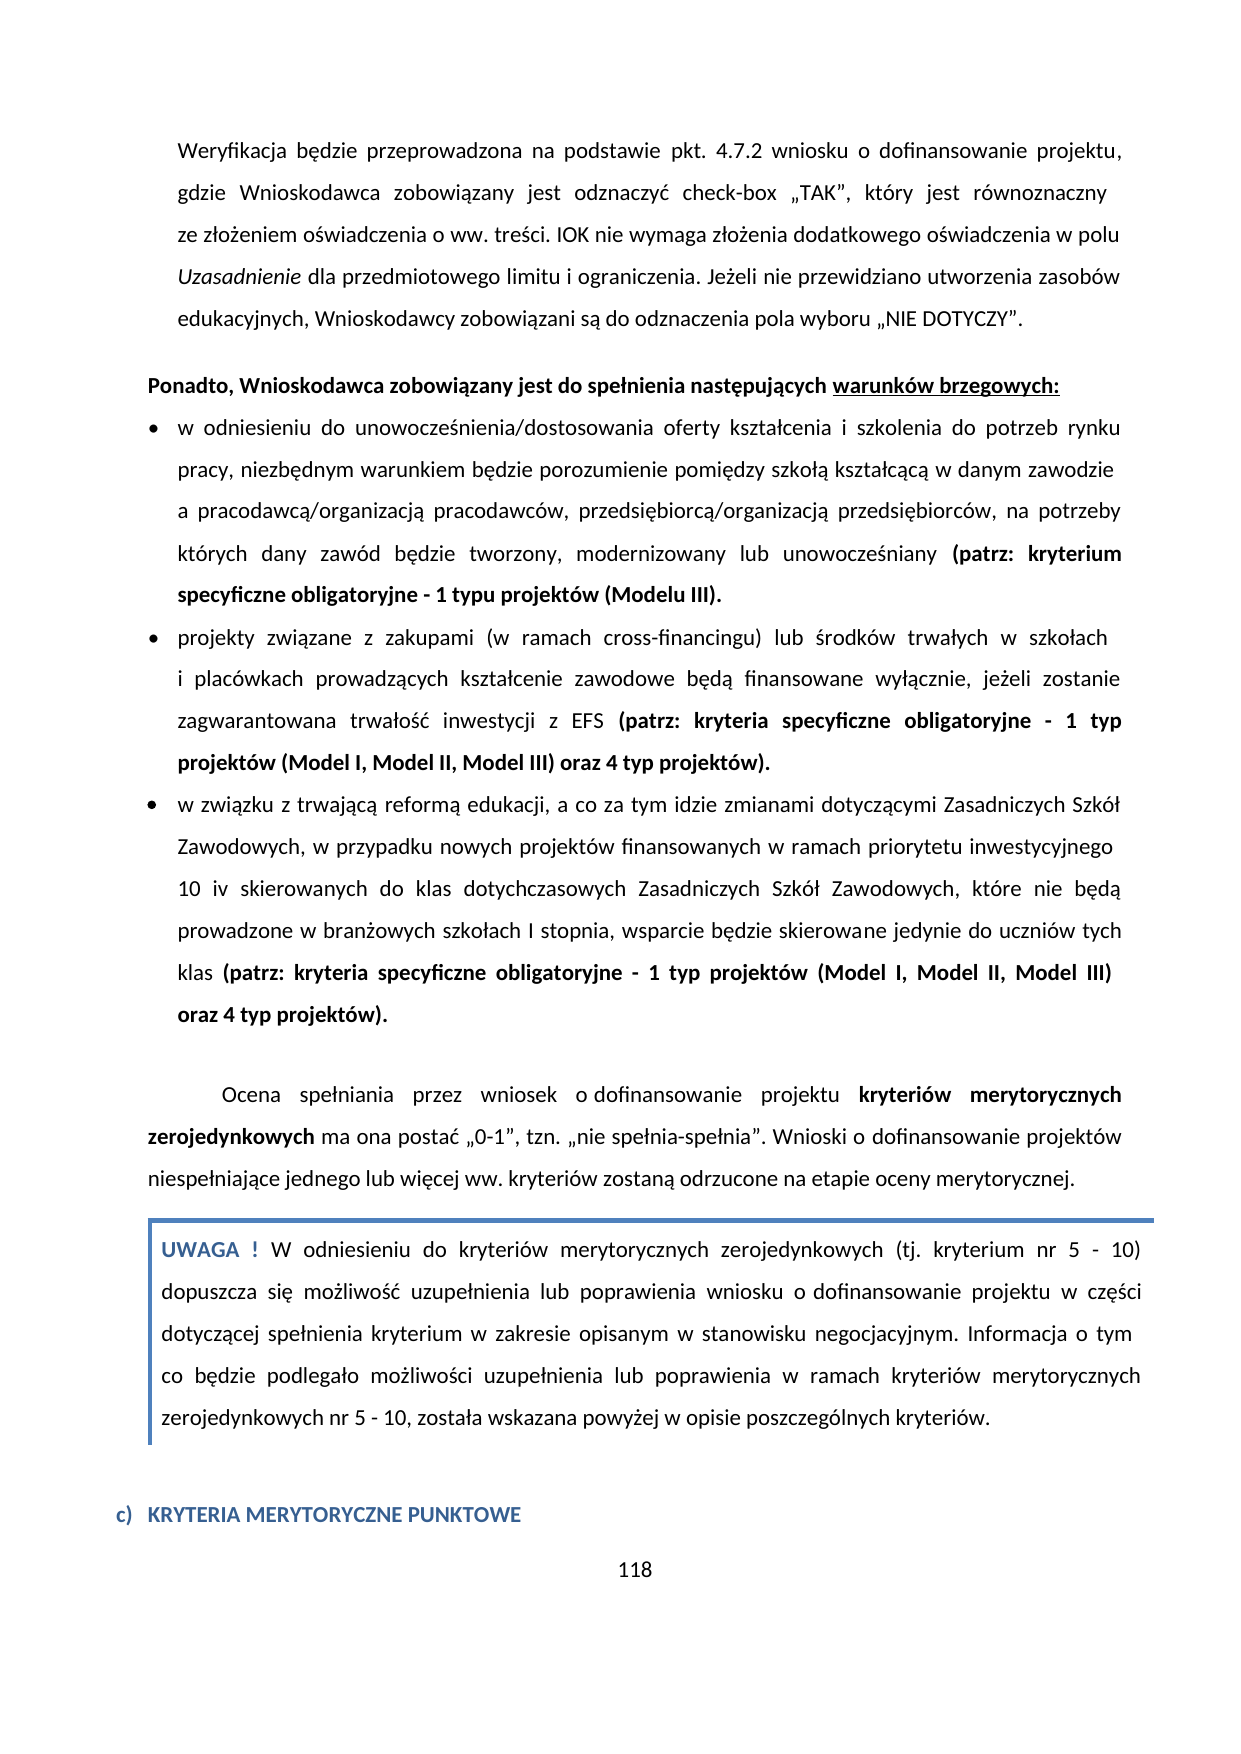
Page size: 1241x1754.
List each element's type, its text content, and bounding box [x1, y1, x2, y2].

text Ponadto, Wnioskodawca zobowiązany jest do spełnienia następujących warunków brzegowych: [148, 371, 1122, 399]
text • w odniesieniu do unowocześnienia/dostosowania oferty kształcenia i szkolenia do potrzeb rynku pracy, niezbędnym warunkiem będzie porozumienie pomiędzy szkołą kształcącą w danym zawodzie a pracodawcą/organizacją pracodawców, przedsiębiorcą/organizacją przedsiębiorców, na potrzeby których dany zawód będzie tworzony, modernizowany lub unowocześniany (patrz: kryterium specyficzne obligatoryjne - 1 typu projektów (Modelu III). [148, 413, 1122, 609]
list w związku z trwającą reformą edukacji, a co za tym idzie zmianami dotyczącymi Zasadniczych Szkół Zawodowych, w przypadku nowych projektów finansowanych w ramach priorytetu inwestycyjnego 10 iv skierowanych do klas dotychczasowych Zasadniczych Szkół Zawodowych, które nie będą prowadzone w branżowych szkołach I stopnia, wsparcie będzie skierowane jedynie do uczniów tych klas (patrz: kryteria specyficzne obligatoryjne - 1 typ projektów (Model I, Model II, Model III) oraz 4 typ projektów). [148, 791, 1122, 1028]
text • projekty związane z zakupami (w ramach cross-financingu) lub środków trwałych w szkołach i placówkach prowadzących kształcenie zawodowe będą finansowane wyłącznie, jeżeli zostanie zagwarantowana trwałość inwestycji z EFS (patrz: kryteria specyficzne obligatoryjne - 1 typ projektów (Model I, Model II, Model III) oraz 4 typ projektów). [148, 623, 1122, 777]
list KRYTERIA MERYTORYCZNE PUNKTOWE [116, 1501, 1122, 1529]
text Weryfikacja będzie przeprowadzona na podstawie pkt. 4.7.2 wniosku o dofinansowanie projektu, gdzie Wnioskodawca zobowiązany jest odznaczyć check-box „TAK”, który jest równoznaczny ze złożeniem oświadczenia o ww. treści. IOK nie wymaga złożenia dodatkowego oświadczenia w polu Uzasadnienie dla przedmiotowego limitu i ograniczenia. Jeżeli nie przewidziano utworzenia zasobów edukacyjnych, Wnioskodawcy zobowiązani są do odznaczenia pola wyboru „NIE DOTYCZY”. [177, 136, 1122, 332]
text Ocena spełniania przez wniosek o dofinansowanie projektu kryteriów merytorycznych zerojedynkowych ma ona postać „0-, tzn. „nie spełnia-spełnia”. Wnioski o dofinansowanie projektów niespełniające jednego lub więcej ww. kryteriów zostaną odrzucone na etapie oceny merytorycznej. [148, 1080, 1122, 1192]
table_header UWAGA ! W odniesieniu do kryteriów merytorycznych zerojedynkowych (tj. kryterium nr 5 - 10) dopuszcza się możliwość uzupełnienia lub poprawienia wniosku o dofinansowanie projektu w części dotyczącej spełnienia kryterium w zakresie opisanym w stanowisku negocjacyjnym. Informacja o tym co będzie podlegało możliwości uzupełnienia lub poprawienia w ramach kryteriów merytorycznych zerojedynkowych nr 5 - 10, została wskazana powyżej w opisie poszczególnych kryteriów. [152, 1223, 1153, 1444]
